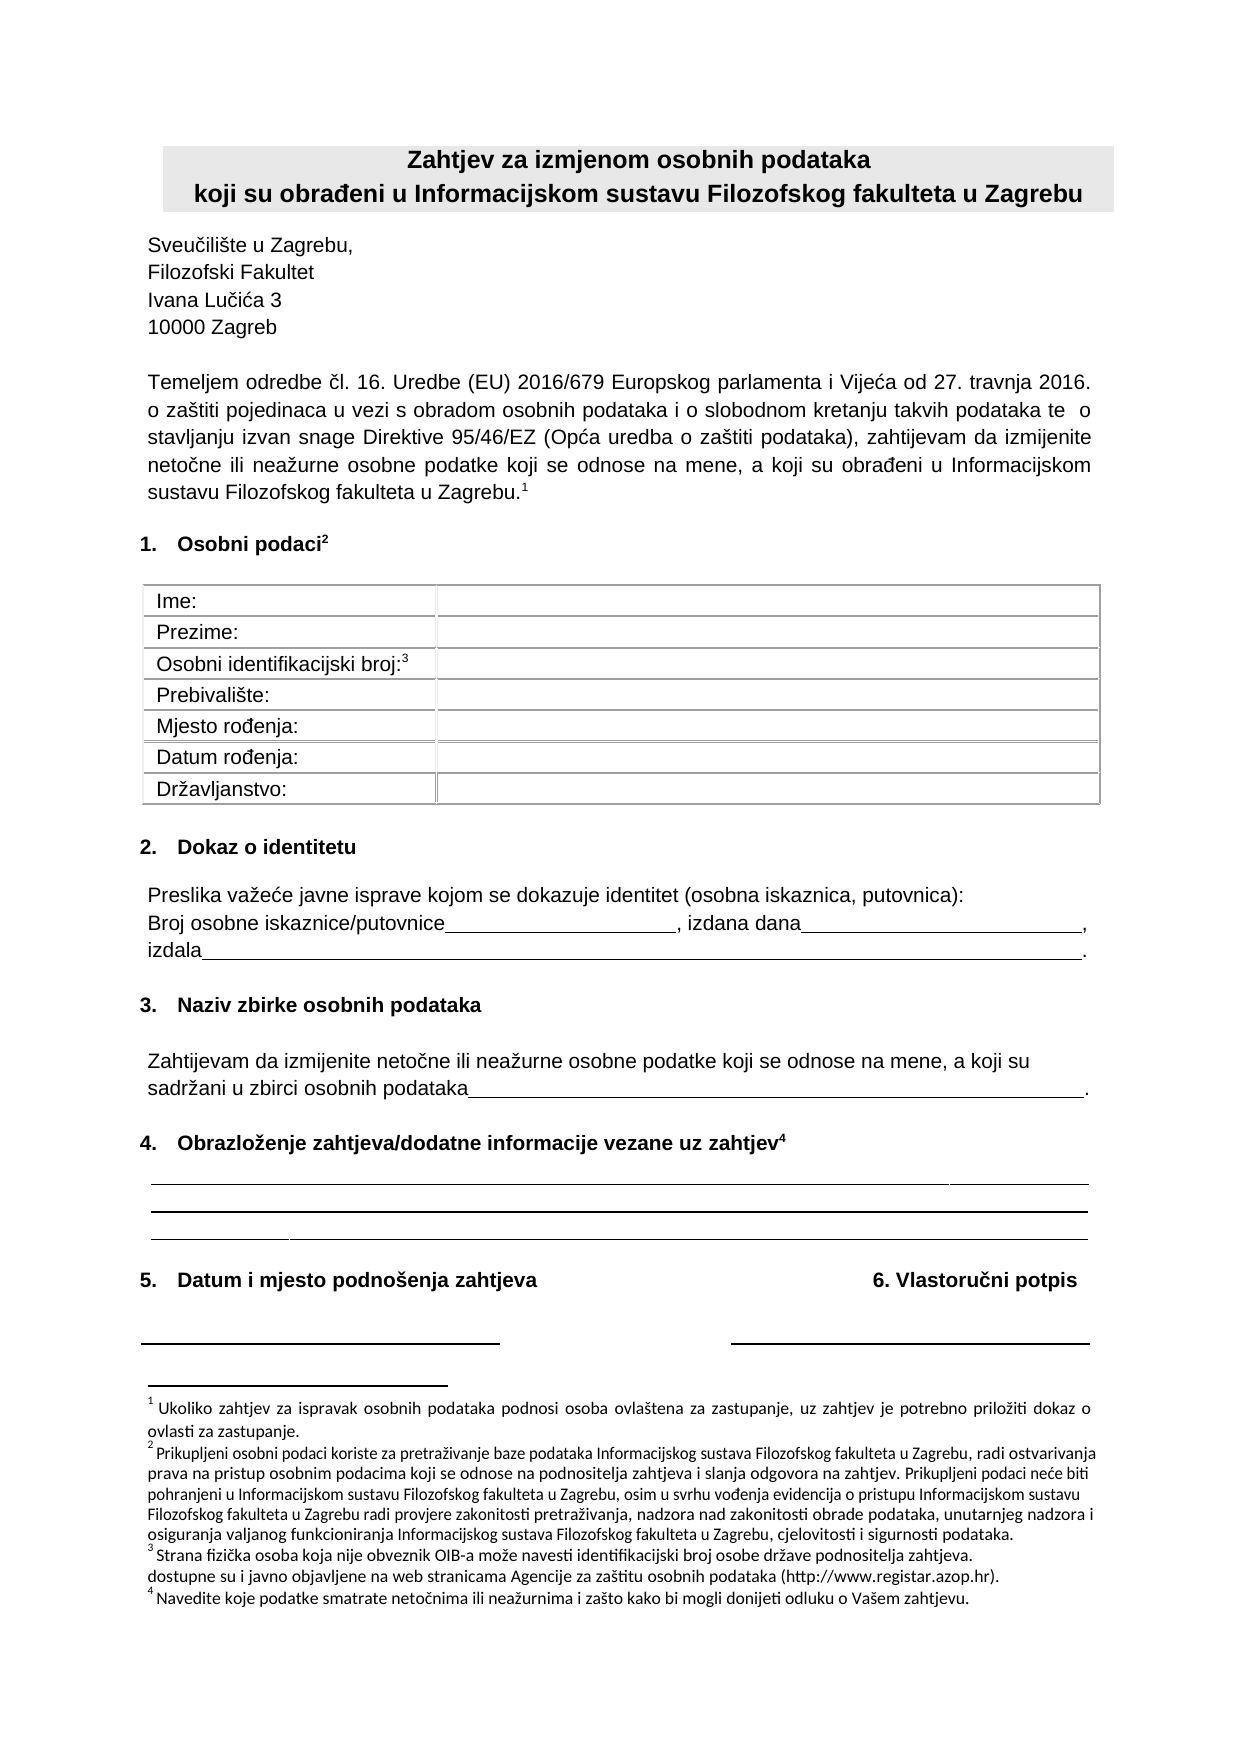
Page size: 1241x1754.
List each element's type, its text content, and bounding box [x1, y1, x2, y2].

list Naziv zbirke osobnih podataka [139, 993, 1111, 1017]
text 4 Navedite koje podatke smatrate netočnima ili neažurnima i zašto kako bi mogli donijeti odluku o Vašem zahtjevu. [147, 1588, 1111, 1608]
text Temeljem odredbe čl. 16. Uredbe (EU) 2016/679 Europskog parlamenta i Vijeća od 27. travnja 2016. o zaštiti pojedinaca u vezi s obradom osobnih podataka i o slobodnom kretanju takvih podataka te o stavljanju izvan snage Direktive 95/46/EZ (Opća uredba o zaštiti podataka), zahtijevam da izmijenite netočne ili neažurne osobne podatke koji se odnose na mene, a koji su obrađeni u Informacijskom sustavu Filozofskog fakulteta u Zagrebu.1 [147, 370, 1093, 504]
text Ivana Lučića 3 [147, 288, 435, 312]
text 2 Prikupljeni osobni podaci koriste za pretraživanje baze podataka Informacijskog sustava Filozofskog fakulteta u Zagrebu, radi ostvarivanja prava na pristup osobnim podacima koji se odnose na podnositelja zahtjeva i slanja odgovora na zahtjev. Prikupljeni podaci neće biti pohranjeni u Informacijskom sustavu Filozofskog fakulteta u Zagrebu, osim u svrhu vođenja evidencija o pristupu Informacijskom sustavu Filozofskog fakulteta u Zagrebu radi provjere zakonitosti pretraživanja, nadzora nad zakonitosti obrade podataka, unutarnjeg nadzora i osiguranja valjanog funkcioniranja Informacijskog sustava Filozofskog fakulteta u Zagrebu, cjelovitosti i sigurnosti podataka. [147, 1443, 1111, 1545]
table_cell [436, 772, 1099, 803]
list Datum i mjesto podnošenja zahtjeva 6. Vlastoručni potpis [139, 1268, 1111, 1292]
list Osobni podaci2 [139, 532, 1111, 556]
table_cell Mjesto rođenja: [144, 711, 435, 740]
text Zahtijevam da izmijenite netočne ili neažurne osobne podatke koji se odnose na mene, a koji su sadržani u zbirci osobnih podataka . [147, 1048, 1092, 1100]
text 3 Strana fizička osoba koja nije obveznik OIB-a može navesti identifikacijski broj osobe države podnositelja zahtjeva. [147, 1545, 1111, 1565]
table_cell Osobni identifikacijski broj:3 [144, 649, 435, 678]
table_cell [438, 740, 1099, 772]
table_cell [438, 709, 1099, 740]
table_cell Prebivalište: [144, 680, 435, 709]
table_cell Datum rođenja: [144, 743, 435, 772]
text Preslika važeće javne isprave kojom se dokazuje identitet (osobna iskaznica, putovnica): [147, 883, 1111, 907]
table_cell [438, 678, 1099, 709]
table_cell [438, 615, 1099, 647]
text Sveučilište u Zagrebu, [147, 233, 435, 257]
list Dokaz o identitetu [139, 834, 1111, 858]
text dostupne su i javno objavljene na web stranicama Agencije za zaštitu osobnih podataka (http://www.registar.azop.hr). [147, 1565, 1093, 1587]
table_cell [438, 647, 1099, 678]
table_cell Prezime: [144, 617, 435, 647]
text Broj osobne iskaznice/putovnice , izdana dana , izdala . [147, 911, 1091, 962]
text Filozofski Fakultet [147, 260, 435, 284]
table_cell Državljanstvo: [144, 774, 436, 803]
text 10000 Zagreb [147, 315, 1111, 339]
list Obrazloženje zahtjeva/dodatne informacije vezane uz zahtjev4 [139, 1131, 1111, 1155]
table_header Ime: [144, 586, 435, 615]
text 1 Ukoliko zahtjev za ispravak osobnih podataka podnosi osoba ovlaštena za zastupanje, uz zahtjev je potrebno priložiti dokaz o ovlasti za zastupanje. [147, 1383, 1092, 1442]
table_header [438, 586, 1099, 615]
